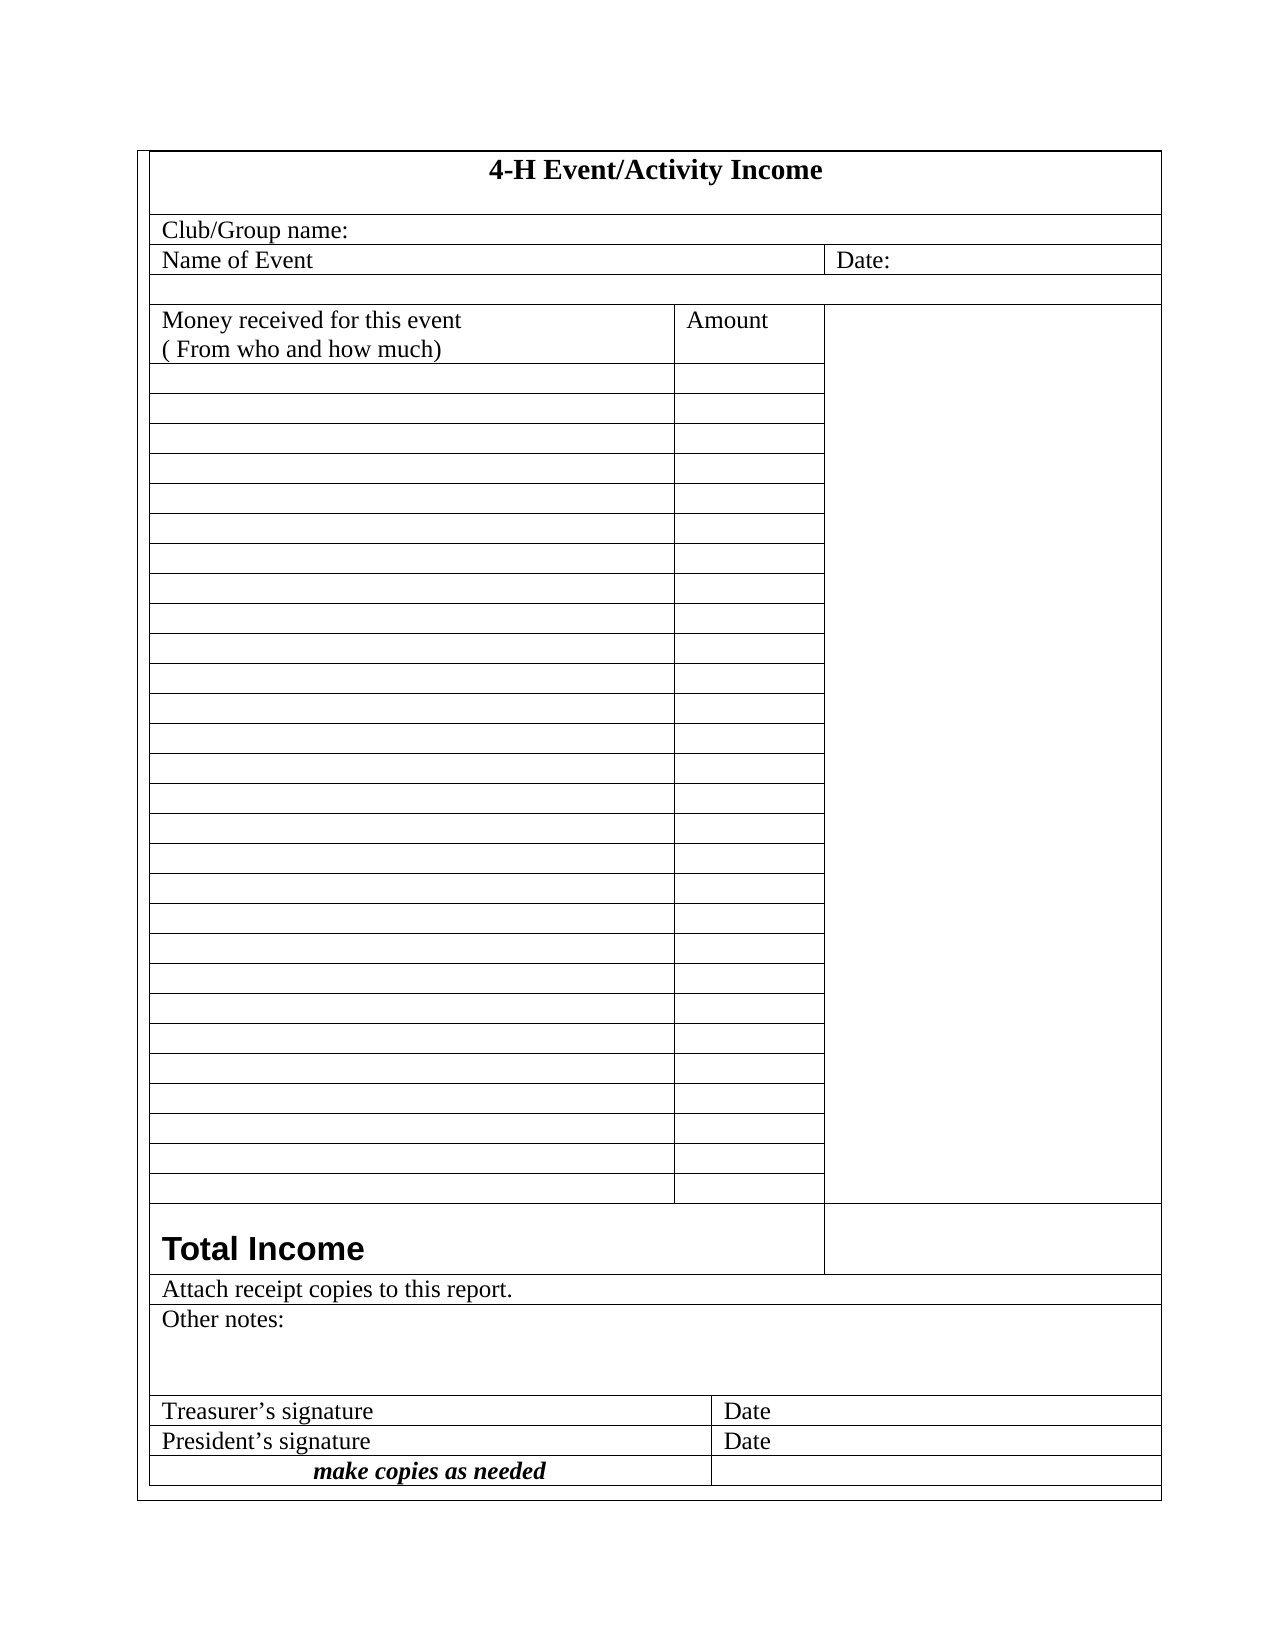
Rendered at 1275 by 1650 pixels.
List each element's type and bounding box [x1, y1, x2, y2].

table_header [138, 151, 1161, 1500]
